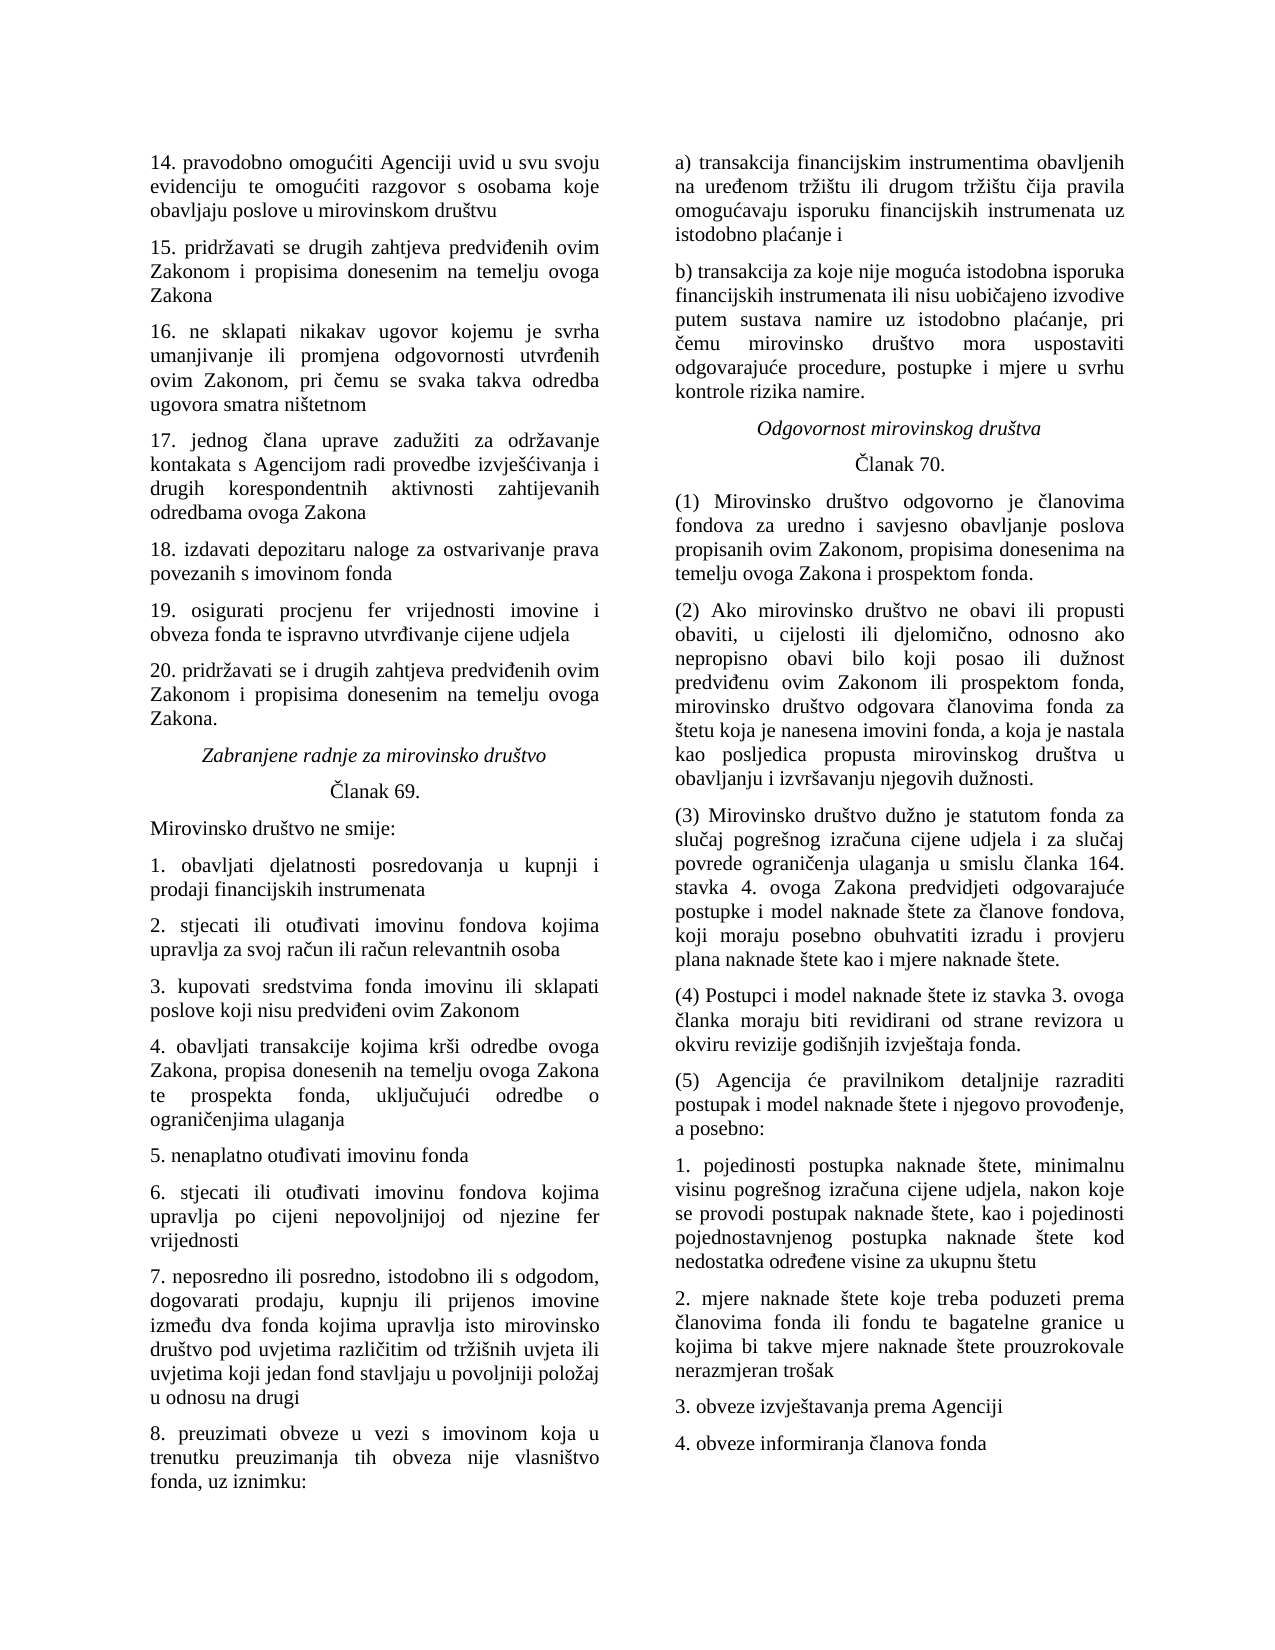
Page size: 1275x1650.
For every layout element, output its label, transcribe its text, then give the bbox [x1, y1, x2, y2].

text 20. pridržavati se i drugih zahtjeva predviđenih ovim Zakonom i propisima donesenim na temelju ovoga Zakona. [150, 658, 600, 730]
text (1) Mirovinsko društvo odgovorno je članovima fondova za uredno i savjesno obavljanje poslova propisanih ovim Zakonom, propisima donesenima na temelju ovoga Zakona i prospektom fonda. [675, 489, 1125, 585]
text Članak 69. [150, 779, 600, 803]
text 2. mjere naknade štete koje treba poduzeti prema članovima fonda ili fondu te bagatelne granice u kojima bi takve mjere naknade štete prouzrokovale nerazmjeran trošak [675, 1286, 1125, 1382]
text 17. jednog člana uprave zadužiti za održavanje kontakata s Agencijom radi provedbe izvješćivanja i drugih korespondentnih aktivnosti zahtijevanih odredbama ovoga Zakona [150, 428, 600, 524]
text 16. ne sklapati nikakav ugovor kojemu je svrha umanjivanje ili promjena odgovornosti utvrđenih ovim Zakonom, pri čemu se svaka takva odredba ugovora smatra ništetnom [150, 319, 600, 416]
text (4) Postupci i model naknade štete iz stavka 3. ovoga članka moraju biti revidirani od strane revizora u okviru revizije godišnjih izvještaja fonda. [675, 983, 1125, 1056]
text 18. izdavati depozitaru naloge za ostvarivanje prava povezanih s imovinom fonda [150, 537, 600, 585]
text b) transakcija za koje nije moguća istodobna isporuka financijskih instrumenata ili nisu uobičajeno izvodive putem sustava namire uz istodobno plaćanje, pri čemu mirovinsko društvo mora uspostaviti odgovarajuće procedure, postupke i mjere u svrhu kontrole rizika namire. [675, 259, 1125, 403]
text (3) Mirovinsko društvo dužno je statutom fonda za slučaj pogrešnog izračuna cijene udjela i za slučaj povrede ograničenja ulaganja u smislu članka 164. stavka 4. ovoga Zakona predvidjeti odgovarajuće postupke i model naknade štete za članove fondova, koji moraju posebno obuhvatiti izradu i provjeru plana naknade štete kao i mjere naknade štete. [675, 802, 1125, 971]
text a) transakcija financijskim instrumentima obavljenih na uređenom tržištu ili drugom tržištu čija pravila omogućavaju isporuku financijskih instrumenata uz istodobno plaćanje i [675, 150, 1125, 246]
text 4. obveze informiranja članova fonda [675, 1431, 1125, 1455]
text Zabranjene radnje za mirovinsko društvo [150, 743, 600, 767]
text 1. pojedinosti postupka naknade štete, minimalnu visinu pogrešnog izračuna cijene udjela, nakon koje se provodi postupak naknade štete, kao i pojedinosti pojednostavnjenog postupka naknade štete kod nedostatka određene visine za ukupnu štetu [675, 1153, 1125, 1273]
text 15. pridržavati se drugih zahtjeva predviđenih ovim Zakonom i propisima donesenim na temelju ovoga Zakona [150, 235, 600, 307]
text 1. obavljati djelatnosti posredovanja u kupnji i prodaji financijskih instrumenata [150, 852, 600, 901]
text 6. stjecati ili otuđivati imovinu fondova kojima upravlja po cijeni nepovoljnijoj od njezine fer vrijednosti [150, 1180, 600, 1252]
text Odgovornost mirovinskog društva [675, 416, 1125, 440]
text 3. kupovati sredstvima fonda imovinu ili sklapati poslove koji nisu predviđeni ovim Zakonom [150, 974, 600, 1022]
text 4. obavljati transakcije kojima krši odredbe ovoga Zakona, propisa donesenih na temelju ovoga Zakona te prospekta fonda, uključujući odredbe o ograničenjima ulaganja [150, 1034, 600, 1131]
text 5. nenaplatno otuđivati imovinu fonda [150, 1143, 600, 1167]
text 19. osigurati procjenu fer vrijednosti imovine i obveza fonda te ispravno utvrđivanje cijene udjela [150, 597, 600, 646]
text (2) Ako mirovinsko društvo ne obavi ili propusti obaviti, u cijelosti ili djelomično, odnosno ako nepropisno obavi bilo koji posao ili dužnost predviđenu ovim Zakonom ili prospektom fonda, mirovinsko društvo odgovara članovima fonda za štetu koja je nanesena imovini fonda, a koja je nastala kao posljedica propusta mirovinskog društva u obavljanju i izvršavanju njegovih dužnosti. [675, 597, 1125, 790]
text Mirovinsko društvo ne smije: [150, 816, 600, 840]
text 3. obveze izvještavanja prema Agenciji [675, 1394, 1125, 1418]
text 8. preuzimati obveze u vezi s imovinom koja u trenutku preuzimanja tih obveza nije vlasništvo fonda, uz iznimku: [150, 1421, 600, 1493]
text (5) Agencija će pravilnikom detaljnije razraditi postupak i model naknade štete i njegovo provođenje, a posebno: [675, 1068, 1125, 1140]
text 14. pravodobno omogućiti Agenciji uvid u svu svoju evidenciju te omogućiti razgovor s osobama koje obavljaju poslove u mirovinskom društvu [150, 150, 600, 222]
text 7. neposredno ili posredno, istodobno ili s odgodom, dogovarati prodaju, kupnju ili prijenos imovine između dva fonda kojima upravlja isto mirovinsko društvo pod uvjetima različitim od tržišnih uvjeta ili uvjetima koji jedan fond stavljaju u povoljniji položaj u odnosu na drugi [150, 1264, 600, 1409]
text 2. stjecati ili otuđivati imovinu fondova kojima upravlja za svoj račun ili račun relevantnih osoba [150, 913, 600, 961]
text Članak 70. [675, 452, 1125, 476]
